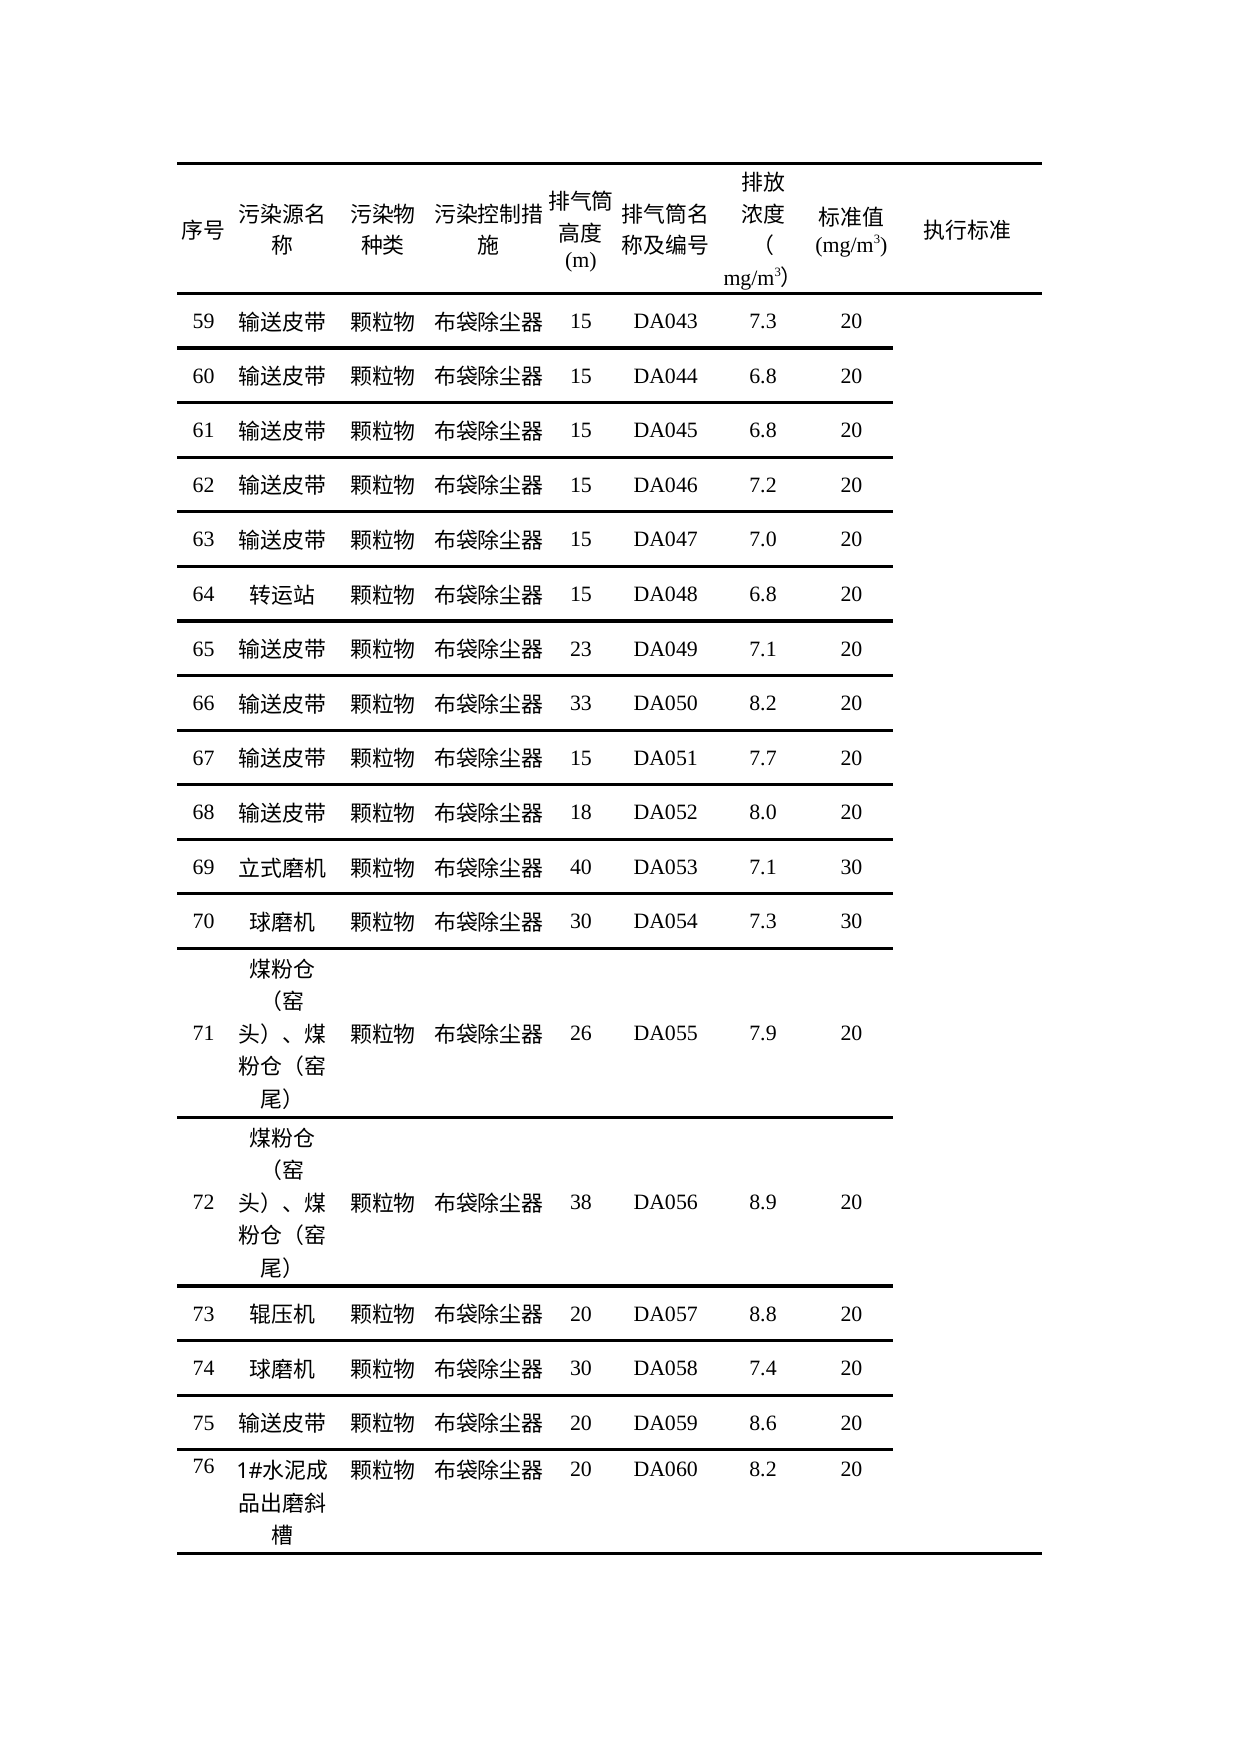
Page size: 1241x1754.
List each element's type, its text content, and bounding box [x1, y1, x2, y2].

table_cell 38 [546, 1119, 615, 1284]
table_cell 20 [810, 1397, 892, 1448]
table_cell 33 [546, 677, 615, 728]
table_cell 布袋除尘器 [431, 677, 546, 728]
table_cell 20 [810, 623, 892, 674]
table_cell 球磨机 [230, 895, 334, 947]
table_cell DA056 [615, 1119, 716, 1284]
table_cell 7.4 [716, 1342, 810, 1393]
table_cell 20 [810, 1119, 892, 1284]
table_cell 颗粒物 [334, 568, 431, 619]
table_cell 20 [810, 568, 892, 619]
table_cell 20 [810, 513, 892, 565]
table_cell 76 [177, 1451, 230, 1552]
table_cell 15 [546, 295, 615, 346]
table_cell 64 [177, 568, 230, 619]
table_cell 65 [177, 623, 230, 674]
table_cell 颗粒物 [334, 732, 431, 783]
table_cell 15 [546, 404, 615, 456]
table_cell 布袋除尘器 [431, 459, 546, 510]
table_cell 煤粉仓（窑头）、煤粉仓（窑尾） [230, 950, 334, 1116]
table_cell 颗粒物 [334, 1451, 431, 1552]
table_cell 73 [177, 1288, 230, 1339]
table_header 排气筒名称及编号 [615, 165, 716, 292]
table_cell 8.0 [716, 786, 810, 838]
table_cell 输送皮带 [230, 513, 334, 565]
table_header 执行标准 [893, 165, 1042, 292]
table_cell 6.8 [716, 568, 810, 619]
table_cell DA059 [615, 1397, 716, 1448]
table_cell 30 [810, 841, 892, 892]
table_cell DA048 [615, 568, 716, 619]
table_cell 63 [177, 513, 230, 565]
table_cell 布袋除尘器 [431, 841, 546, 892]
table_cell 8.8 [716, 1288, 810, 1339]
table_cell 26 [546, 950, 615, 1116]
table_cell 布袋除尘器 [431, 513, 546, 565]
table_cell 67 [177, 732, 230, 783]
table_cell 7.9 [716, 950, 810, 1116]
table_cell 颗粒物 [334, 350, 431, 401]
table_cell 煤粉仓（窑头）、煤粉仓（窑尾） [230, 1119, 334, 1284]
table_cell 输送皮带 [230, 623, 334, 674]
table_cell 颗粒物 [334, 950, 431, 1116]
table_cell 68 [177, 786, 230, 838]
table_cell 72 [177, 1119, 230, 1284]
table_cell 颗粒物 [334, 895, 431, 947]
table_cell 布袋除尘器 [431, 1342, 546, 1393]
table_cell 输送皮带 [230, 1397, 334, 1448]
table_cell 7.7 [716, 732, 810, 783]
table_cell 75 [177, 1397, 230, 1448]
table_cell DA051 [615, 732, 716, 783]
table_header 标准值(mg/m3) [810, 165, 892, 292]
table_cell DA045 [615, 404, 716, 456]
table_cell 8.6 [716, 1397, 810, 1448]
table_header 污染物 种类 [334, 165, 431, 292]
table_cell 输送皮带 [230, 404, 334, 456]
table_cell 20 [810, 1451, 892, 1552]
table_cell 颗粒物 [334, 459, 431, 510]
table_cell 输送皮带 [230, 350, 334, 401]
table_cell 布袋除尘器 [431, 350, 546, 401]
table_cell 7.3 [716, 895, 810, 947]
table_header 排气筒高度(m) [546, 165, 615, 292]
table_cell 20 [810, 404, 892, 456]
table_cell 20 [810, 786, 892, 838]
table_cell DA053 [615, 841, 716, 892]
table_cell 7.2 [716, 459, 810, 510]
table_cell 66 [177, 677, 230, 728]
table_cell 6.8 [716, 350, 810, 401]
table_cell 布袋除尘器 [431, 568, 546, 619]
table_header 污染源名称 [230, 165, 334, 292]
table_cell 颗粒物 [334, 1119, 431, 1284]
table_cell DA052 [615, 786, 716, 838]
table_cell 20 [546, 1288, 615, 1339]
table_cell 15 [546, 568, 615, 619]
table_header 污染控制措施 [431, 165, 546, 292]
table_cell 69 [177, 841, 230, 892]
table_cell 40 [546, 841, 615, 892]
table_cell 30 [810, 895, 892, 947]
table_cell 颗粒物 [334, 513, 431, 565]
table_cell 输送皮带 [230, 677, 334, 728]
table_cell 布袋除尘器 [431, 732, 546, 783]
table_cell 布袋除尘器 [431, 295, 546, 346]
table_cell 61 [177, 404, 230, 456]
table_header 序号 [177, 165, 230, 292]
table_cell 18 [546, 786, 615, 838]
table_header 排放 浓度（mg/m3） [716, 165, 810, 292]
table_cell DA050 [615, 677, 716, 728]
table_cell 辊压机 [230, 1288, 334, 1339]
table_cell DA055 [615, 950, 716, 1116]
table_cell 颗粒物 [334, 841, 431, 892]
table_cell 颗粒物 [334, 1397, 431, 1448]
table_cell 20 [810, 677, 892, 728]
table_cell DA044 [615, 350, 716, 401]
table_cell 输送皮带 [230, 732, 334, 783]
table_cell 立式磨机 [230, 841, 334, 892]
table_cell 59 [177, 295, 230, 346]
table_cell 20 [810, 1288, 892, 1339]
table_cell 20 [546, 1451, 615, 1552]
table_cell 62 [177, 459, 230, 510]
table_cell 23 [546, 623, 615, 674]
table_cell 布袋除尘器 [431, 1119, 546, 1284]
table_cell 20 [546, 1397, 615, 1448]
table_cell DA058 [615, 1342, 716, 1393]
table_cell 布袋除尘器 [431, 1451, 546, 1552]
table_cell 颗粒物 [334, 786, 431, 838]
table_cell 70 [177, 895, 230, 947]
table_cell 20 [810, 732, 892, 783]
table_cell DA047 [615, 513, 716, 565]
table_cell 颗粒物 [334, 1288, 431, 1339]
table_cell 布袋除尘器 [431, 623, 546, 674]
table_cell 8.2 [716, 677, 810, 728]
table_cell DA060 [615, 1451, 716, 1552]
table_cell 15 [546, 513, 615, 565]
table_cell 球磨机 [230, 1342, 334, 1393]
table_cell 7.0 [716, 513, 810, 565]
table_cell 布袋除尘器 [431, 1397, 546, 1448]
table_cell 20 [810, 950, 892, 1116]
table_cell 颗粒物 [334, 404, 431, 456]
table_cell 布袋除尘器 [431, 1288, 546, 1339]
table_cell 8.2 [716, 1451, 810, 1552]
table_cell 布袋除尘器 [431, 404, 546, 456]
table_cell 输送皮带 [230, 786, 334, 838]
table_cell 8.9 [716, 1119, 810, 1284]
table_cell 15 [546, 732, 615, 783]
table_cell 60 [177, 350, 230, 401]
table_cell 15 [546, 350, 615, 401]
table_cell 20 [810, 1342, 892, 1393]
table_cell 颗粒物 [334, 677, 431, 728]
table_cell 20 [810, 295, 892, 346]
table_cell 30 [546, 895, 615, 947]
table_cell 30 [546, 1342, 615, 1393]
table_cell 输送皮带 [230, 295, 334, 346]
table_cell 7.3 [716, 295, 810, 346]
table_cell DA043 [615, 295, 716, 346]
table_cell 布袋除尘器 [431, 786, 546, 838]
table_cell DA046 [615, 459, 716, 510]
table_cell 7.1 [716, 841, 810, 892]
table_cell 6.8 [716, 404, 810, 456]
table_cell 颗粒物 [334, 1342, 431, 1393]
table_cell DA054 [615, 895, 716, 947]
table_cell 71 [177, 950, 230, 1116]
table_cell 输送皮带 [230, 459, 334, 510]
table_cell 7.1 [716, 623, 810, 674]
table_cell 20 [810, 459, 892, 510]
table_cell 颗粒物 [334, 295, 431, 346]
table_cell 布袋除尘器 [431, 895, 546, 947]
table_cell 74 [177, 1342, 230, 1393]
table_cell 20 [810, 350, 892, 401]
table_cell 转运站 [230, 568, 334, 619]
table_cell DA049 [615, 623, 716, 674]
table_cell 15 [546, 459, 615, 510]
table_cell 布袋除尘器 [431, 950, 546, 1116]
table_cell 1#水泥成品出磨斜槽 [230, 1451, 334, 1552]
table_cell 颗粒物 [334, 623, 431, 674]
table_cell DA057 [615, 1288, 716, 1339]
